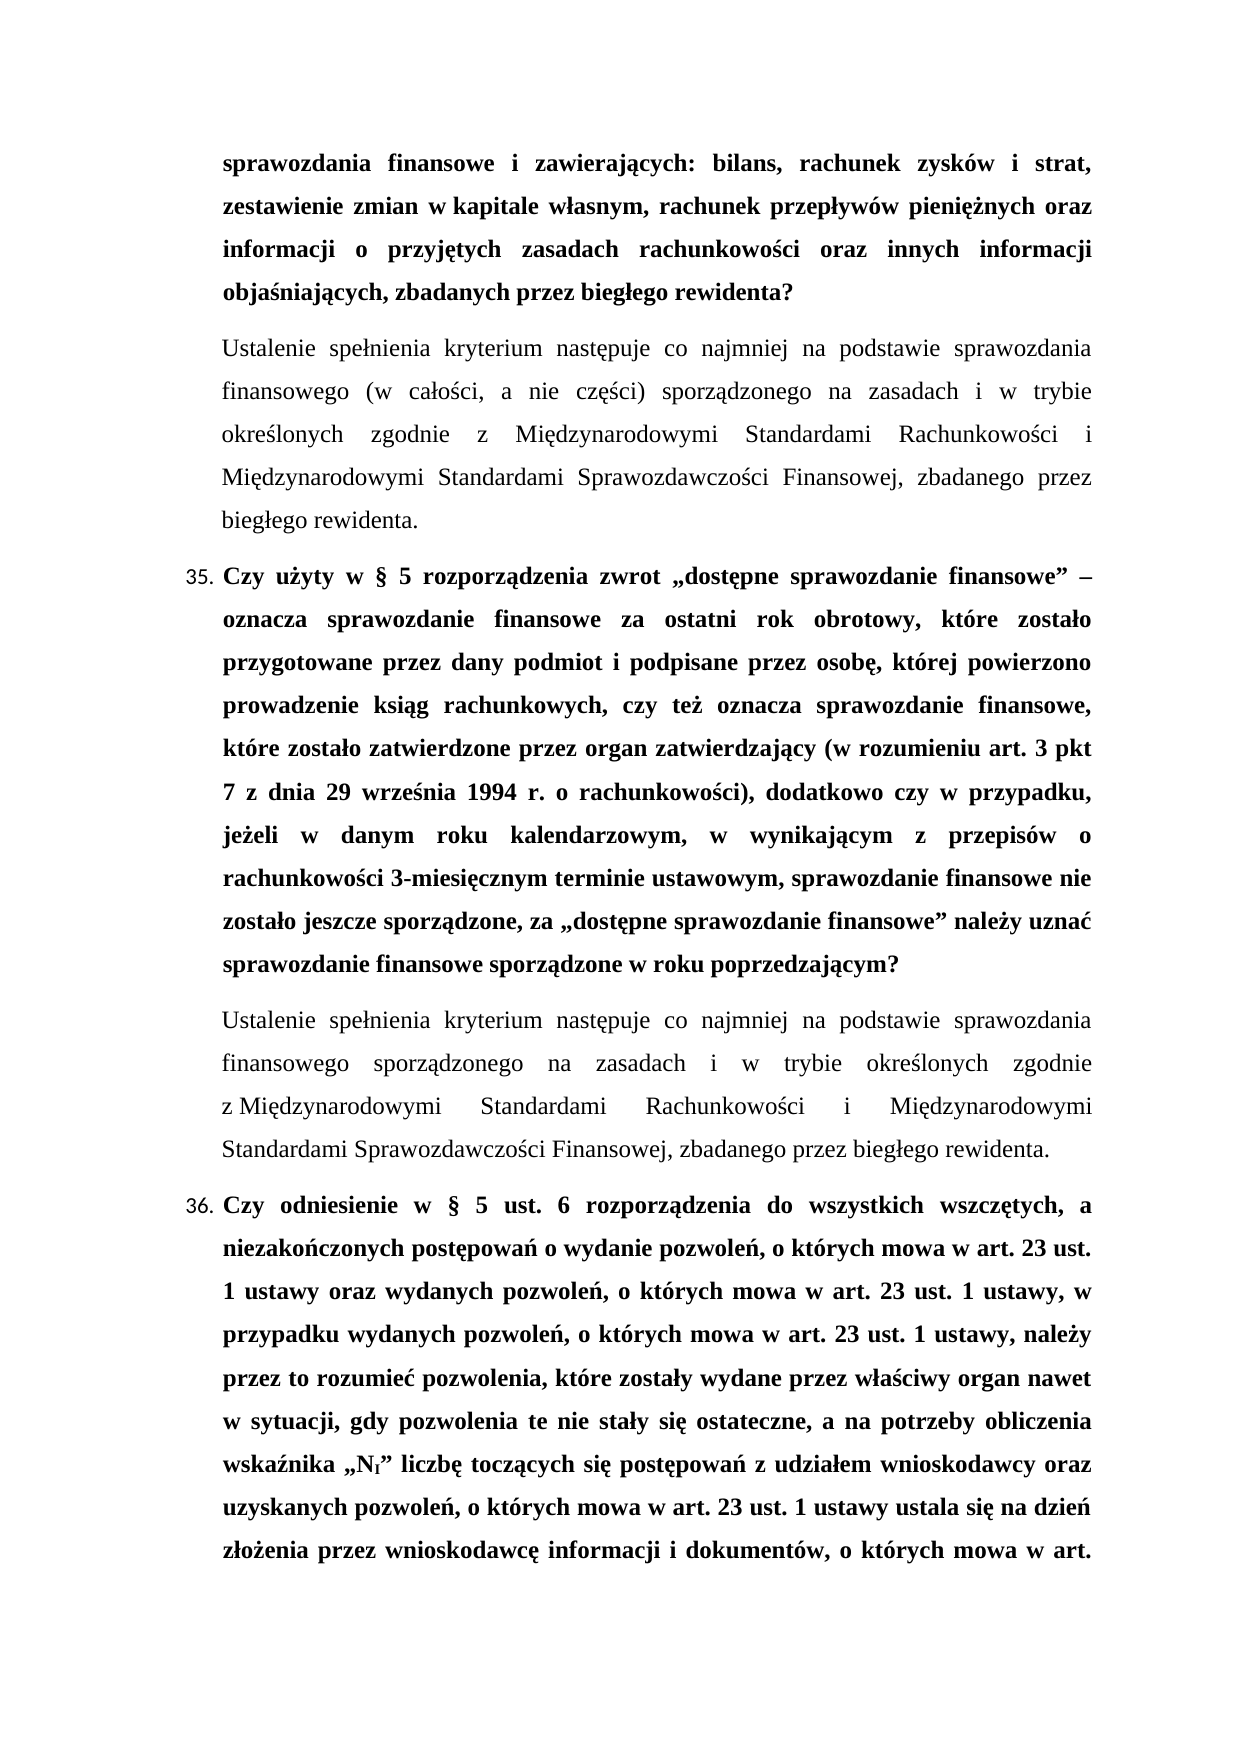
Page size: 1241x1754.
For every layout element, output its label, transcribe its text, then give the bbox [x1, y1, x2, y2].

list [185, 1190, 1093, 1564]
text Ustalenie spełnienia kryterium następuje co najmniej na podstawie sprawozdania finansowego (w całości, a nie części) sporządzonego na zasadach i w trybie określonych zgodnie z Międzynarodowymi Standardami Rachunkowości i Międzynarodowymi Standardami Sprawozdawczości Finansowej, zbadanego przez biegłego rewidenta. [221, 333, 1093, 534]
list Czy użyty w § 5 rozporządzenia zwrot „dostępne sprawozdanie finansowe” – oznacza sprawozdanie finansowe za ostatni rok obrotowy, które zostało przygotowane przez dany podmiot i podpisane przez osobę, której powierzono prowadzenie ksiąg rachunkowych, czy też oznacza sprawozdanie finansowe, które zostało zatwierdzone przez organ zatwierdzający (w rozumieniu art. 3 pkt 7 z dnia 29 września 1994 r. o rachunkowości), dodatkowo czy w przypadku, jeżeli w danym roku kalendarzowym, w wynikającym z przepisów o rachunkowości 3-miesięcznym terminie ustawowym, sprawozdanie finansowe nie zostało jeszcze sporządzone, za „dostępne sprawozdanie finansowe” należy uznać sprawozdanie finansowe sporządzone w roku poprzedzającym? [185, 561, 1093, 978]
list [185, 148, 1093, 306]
text Ustalenie spełnienia kryterium następuje co najmniej na podstawie sprawozdania finansowego sporządzonego na zasadach i w trybie określonych zgodnie z Międzynarodowymi Standardami Rachunkowości i Międzynarodowymi Standardami Sprawozdawczości Finansowej, zbadanego przez biegłego rewidenta. [221, 1005, 1093, 1163]
